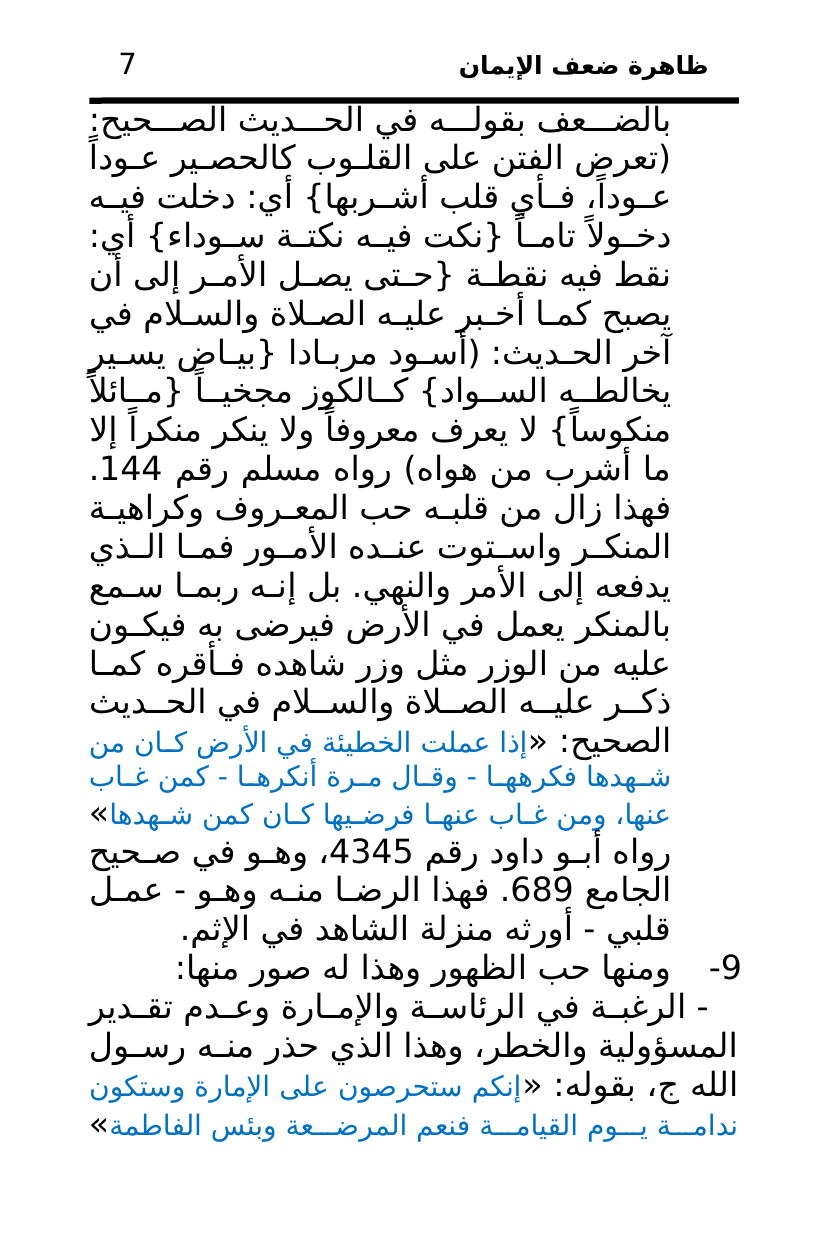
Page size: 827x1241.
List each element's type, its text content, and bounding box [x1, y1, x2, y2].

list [89, 100, 708, 949]
list ومنها حب الظهور وهذا له صور منها: [89, 949, 708, 987]
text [89, 987, 738, 1143]
